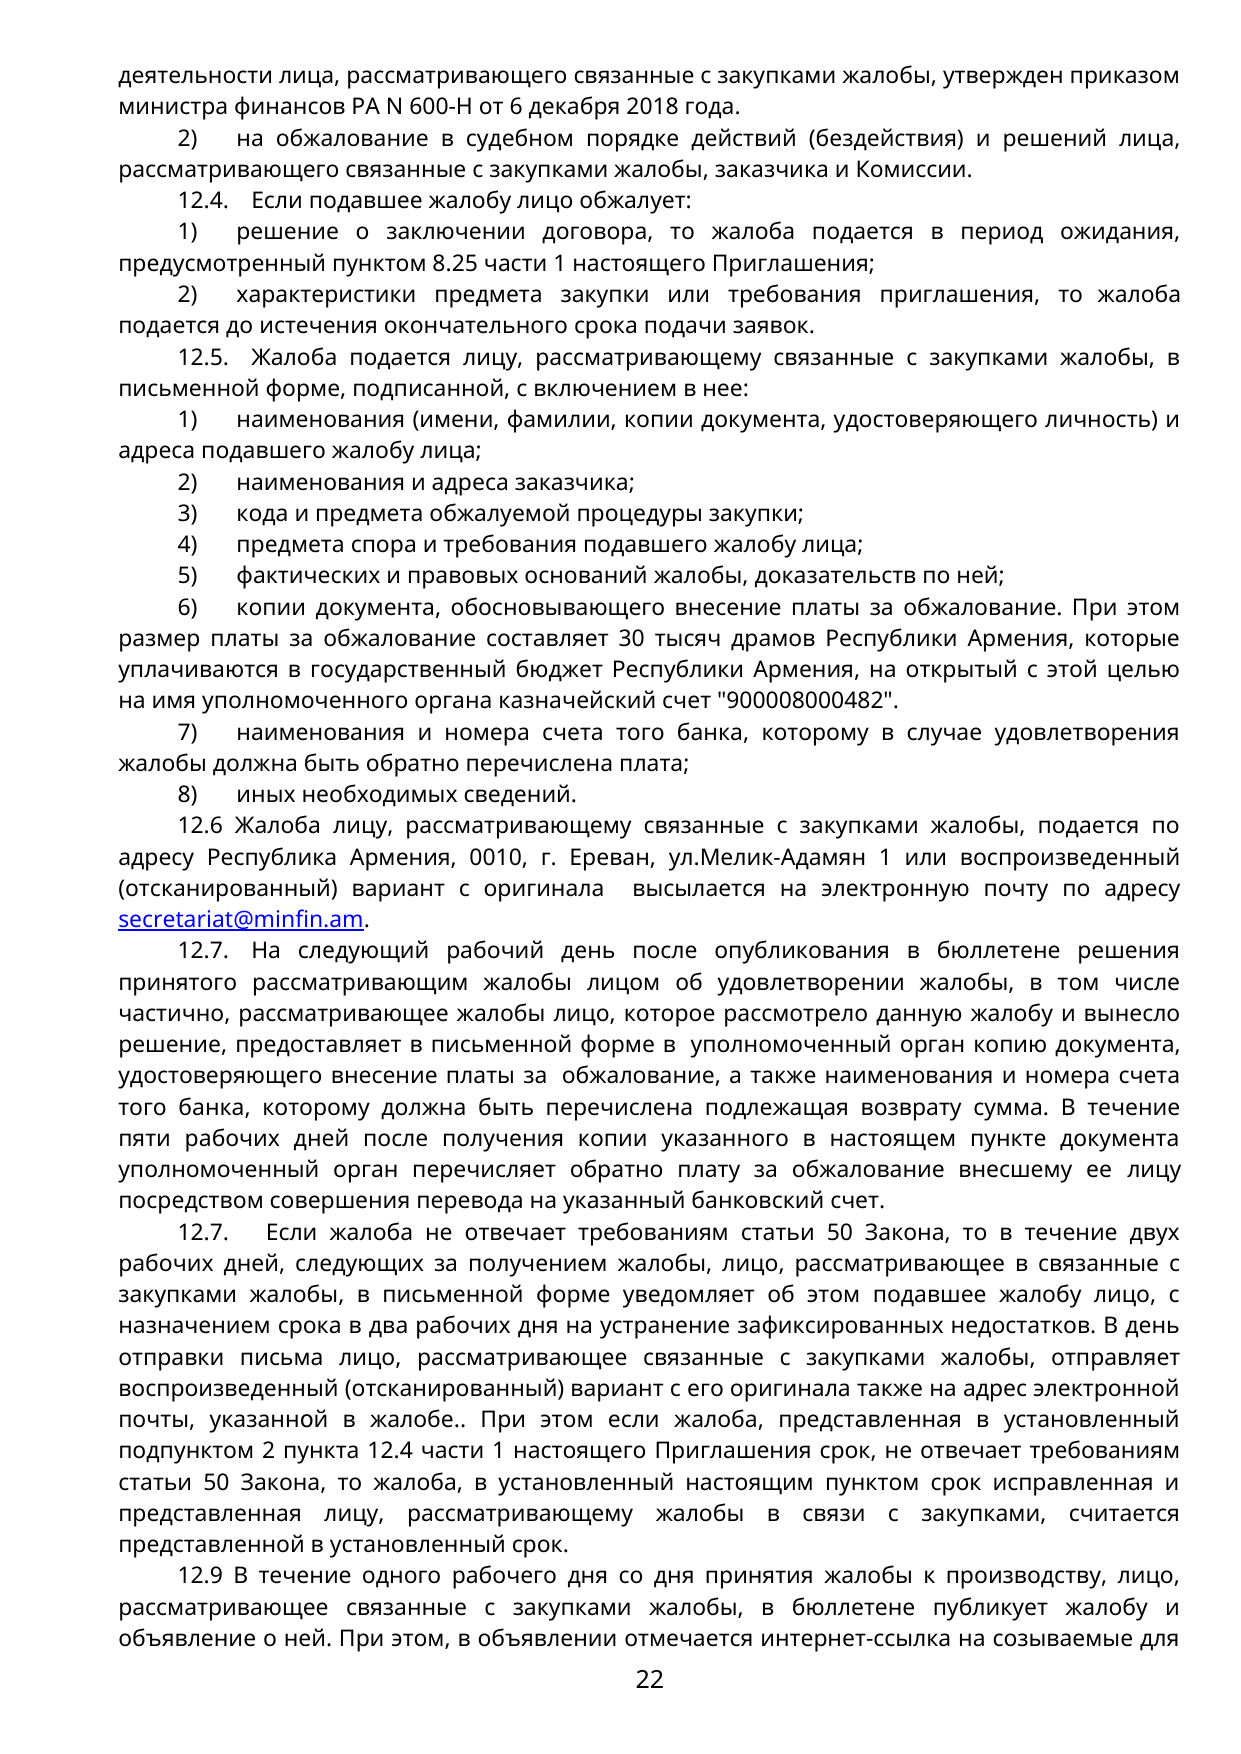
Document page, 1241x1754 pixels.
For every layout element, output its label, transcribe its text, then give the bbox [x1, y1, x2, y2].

text 4) предмета спора и требования подавшего жалобу лица; [118, 528, 1181, 559]
text 12.5. Жалоба подается лицу, рассматривающему связанные с закупками жалобы, в письменной форме, подписанной, с включением в нее: [118, 340, 1181, 403]
text 12.6 Жалоба лицу, рассматривающему связанные с закупками жалобы, подается по адресу Республика Армения, 0010, г. Ереван, ул.Мелик-Адамян 1 или воспроизведенный (отсканированный) вариант с оригинала высылается на электронную почту по адресу secretariat@minfin.am. [118, 809, 1181, 934]
text 2) характеристики предмета закупки или требования приглашения, то жалоба подается до истечения окончательного срока подачи заявок. [118, 278, 1181, 340]
text 2) на обжалование в судебном порядке действий (бездействия) и решений лица, рассматривающего связанные с закупками жалобы, заказчика и Комиссии. [118, 122, 1181, 184]
text 1) наименования (имени, фамилии, копии документа, удостоверяющего личность) и адреса подавшего жалобу лица; [118, 403, 1181, 465]
text 6) копии документа, обосновывающего внесение платы за обжалование. При этом размер платы за обжалование составляет 30 тысяч драмов Республики Армения, которые уплачиваются в государственный бюджет Республики Армения, на открытый с этой целью на имя уполномоченного органа казначейский счет "900008000482". [118, 590, 1181, 715]
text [118, 1559, 1181, 1653]
text 8) иных необходимых сведений. [118, 778, 1181, 809]
text 12.7. На следующий рабочий день после опубликования в бюллетене решения принятого рассматривающим жалобы лицом об удовлетворении жалобы, в том числе частично, рассматривающее жалобы лицо, которое рассмотрело данную жалобу и вынесло решение, предоставляет в письменной форме в уполномоченный орган копию документа, удостоверяющего внесение платы за обжалование, а также наименования и номера счета того банка, которому должна быть перечислена подлежащая возврату сумма. В течение пяти рабочих дней после получения копии указанного в настоящем пункте документа уполномоченный орган перечисляет обратно плату за обжалование внесшему ее лицу посредством совершения перевода на указанный банковский счет. [118, 934, 1181, 1216]
text 3) кода и предмета обжалуемой процедуры закупки; [118, 497, 1181, 528]
text 12.4. Если подавшее жалобу лицо обжалует: [118, 184, 1181, 215]
text 2) наименования и адреса заказчика; [118, 465, 1181, 497]
text 1) решение о заключении договора, то жалоба подается в период ожидания, предусмотренный пунктом 8.25 части 1 настоящего Приглашения; [118, 215, 1181, 278]
text 12.7. Если жалоба не отвечает требованиям статьи 50 Закона, то в течение двух рабочих дней, следующих за получением жалобы, лицо, рассматривающее в связанные с закупками жалобы, в письменной форме уведомляет об этом подавшее жалобу лицо, с назначением срока в два рабочих дня на устранение зафиксированных недостатков. В день отправки письма лицо, рассматривающее связанные с закупками жалобы, отправляет воспроизведенный (отсканированный) вариант с его оригинала также на адрес электронной почты, указаннօй в жалобе.. При этом если жалоба, представленная в установленный подпунктом 2 пункта 12.4 части 1 настоящего Приглашения срок, не отвечает требованиям статьи 50 Закона, то жалоба, в установленный настоящим пунктом срок исправленная и представленная лицу, рассматривающему жалобы в связи с закупками, считается представленной в установленный срок. [118, 1216, 1181, 1559]
text 5) фактических и правовых оснований жалобы, доказательств по ней; [118, 559, 1181, 590]
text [118, 59, 1181, 122]
text 7) наименования и номера счета того банка, которому в случае удовлетворения жалобы должна быть обратно перечислена плата; [118, 715, 1181, 778]
